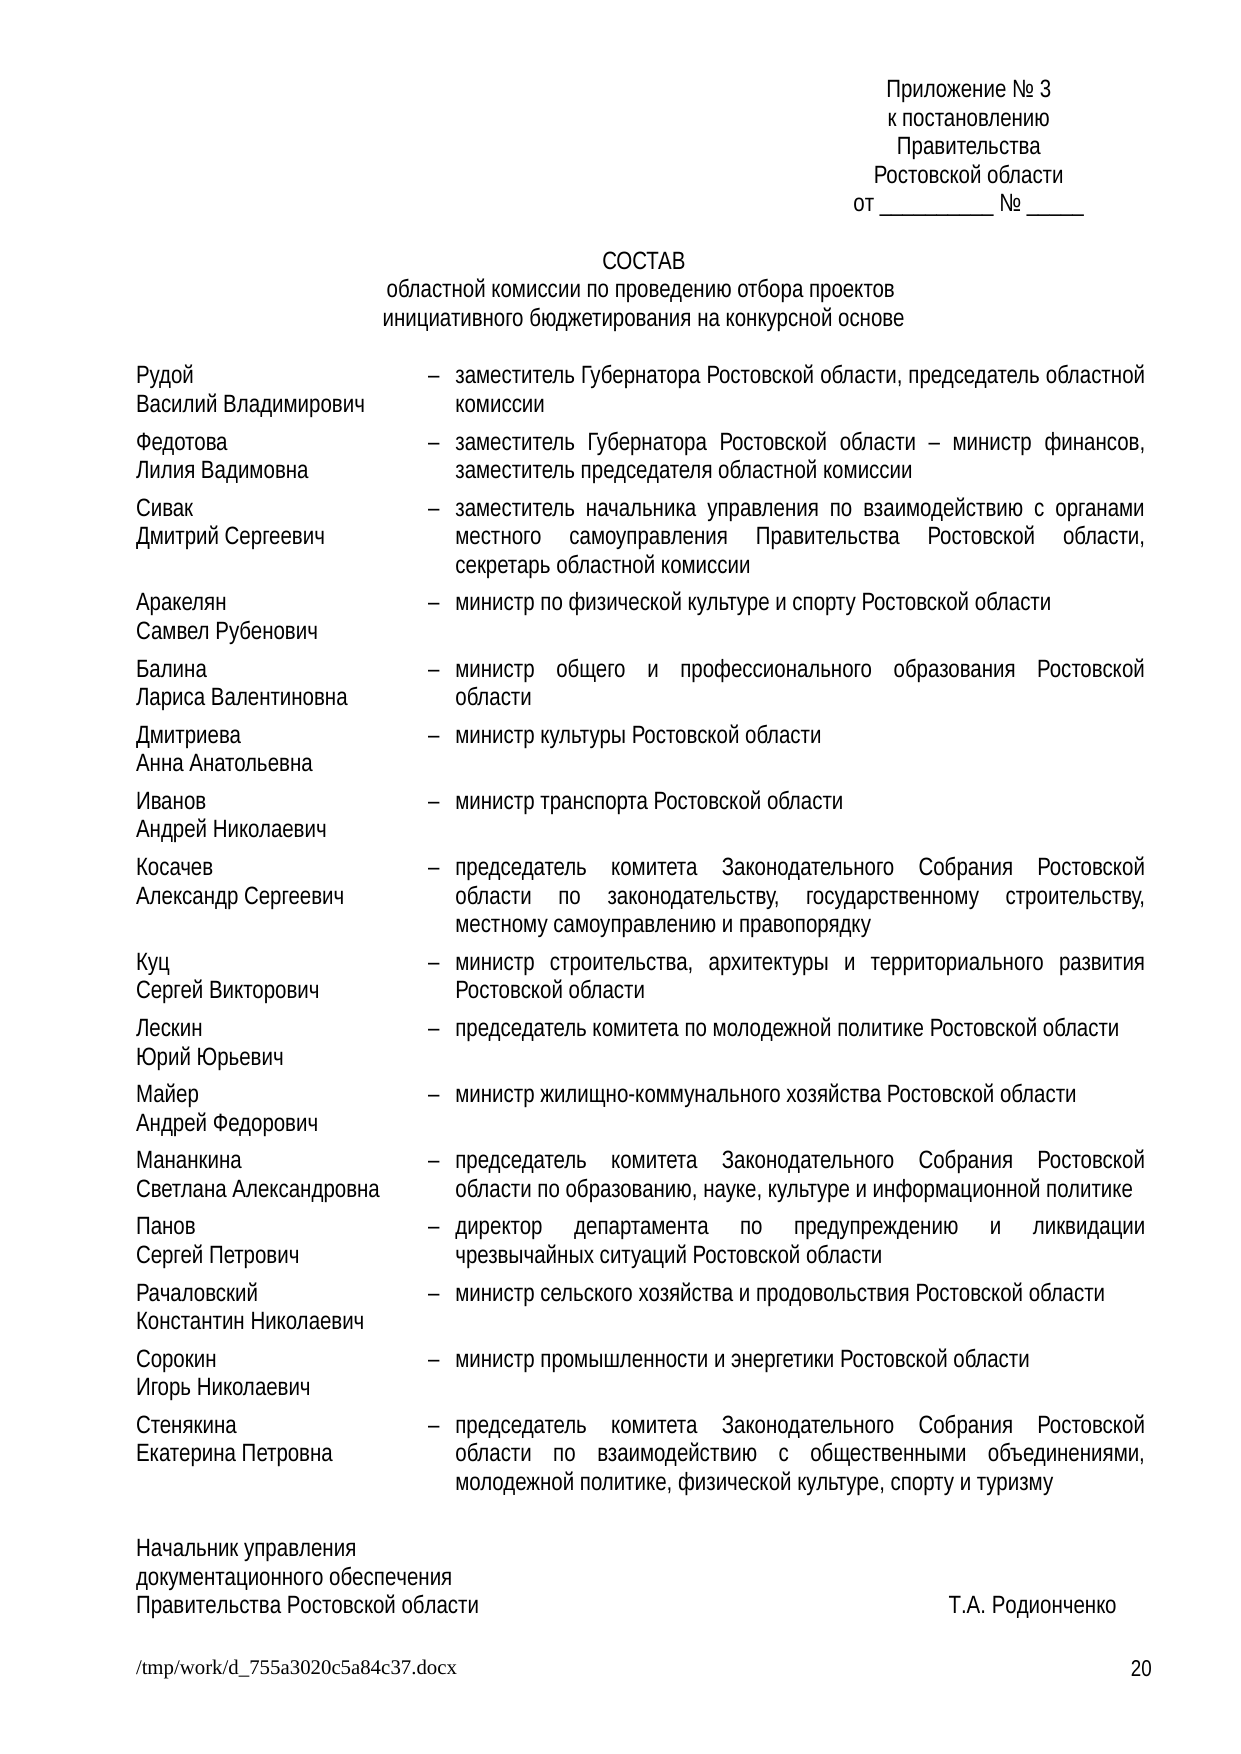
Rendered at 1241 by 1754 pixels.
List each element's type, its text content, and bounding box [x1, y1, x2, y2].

table_cell Майер Андрей Федорович [133, 1079, 415, 1145]
table_cell Иванов Андрей Николаевич [133, 786, 415, 852]
table_cell – [415, 786, 452, 852]
table_cell Мананкина Светлана Александровна [133, 1145, 415, 1211]
table_cell председатель комитета Законодательного Собрания Ростовской области по взаимодействию с общественными объединениями, молодежной политике, физической культуре, спорту и туризму [452, 1410, 1149, 1504]
table_cell министр строительства, архитектуры и территориального развития Ростовской области [452, 947, 1149, 1013]
table_header – [415, 360, 452, 426]
table_cell директор департамента по предупреждению и ликвидации чрезвычайных ситуаций Ростовской области [452, 1211, 1149, 1277]
table_cell – [415, 426, 452, 493]
table_cell – [415, 1145, 452, 1211]
table_cell Косачев Александр Сергеевич [133, 852, 415, 947]
table_cell Панов Сергей Петрович [133, 1211, 415, 1277]
table_cell Балина Лариса Валентиновна [133, 654, 415, 720]
table_cell – [415, 852, 452, 947]
table_header заместитель Губернатора Ростовской области, председатель областной комиссии [452, 360, 1149, 426]
table_cell министр общего и профессионального образования Ростовской области [452, 654, 1149, 720]
text Приложение № 3 [786, 74, 1152, 102]
table_cell – [415, 1344, 452, 1410]
table_cell – [415, 720, 452, 786]
table_cell Дмитриева Анна Анатольевна [133, 720, 415, 786]
table_cell Лескин Юрий Юрьевич [133, 1013, 415, 1079]
table_cell – [415, 493, 452, 587]
table_cell министр транспорта Ростовской области [452, 786, 1149, 852]
table_cell Стенякина Екатерина Петровна [133, 1410, 415, 1504]
table_cell заместитель Губернатора Ростовской области – министр финансов, заместитель председателя областной комиссии [452, 426, 1149, 493]
table_cell заместитель начальника управления по взаимодействию с органами местного самоуправления Правительства Ростовской области, секретарь областной комиссии [452, 493, 1149, 587]
text к постановлению [786, 102, 1152, 131]
subtitle СОСТАВ областной комиссии по проведению отбора проектов инициативного бюджетирования на конкурсной основе [136, 246, 1152, 332]
table_cell – [415, 1410, 452, 1504]
table_cell председатель комитета Законодательного Собрания Ростовской области по образованию, науке, культуре и информационной политике [452, 1145, 1149, 1211]
table_cell Рачаловский Константин Николаевич [133, 1278, 415, 1344]
table_cell Сивак Дмитрий Сергеевич [133, 493, 415, 587]
table_header Рудой Василий Владимирович [133, 360, 415, 426]
text Начальник управления документационного обеспечения Правительства Ростовской области Т.А. Родионченко [136, 1533, 1154, 1619]
text от __________ № _____ [786, 188, 1152, 217]
table_cell – [415, 1278, 452, 1344]
table_cell Аракелян Самвел Рубенович [133, 588, 415, 653]
table_cell – [415, 1013, 452, 1079]
table_cell Федотова Лилия Вадимовна [133, 426, 415, 493]
table_cell – [415, 947, 452, 1013]
table_cell министр по физической культуре и спорту Ростовской области [452, 588, 1149, 653]
table_cell министр промышленности и энергетики Ростовской области [452, 1344, 1149, 1410]
table_cell министр жилищно-коммунального хозяйства Ростовской области [452, 1079, 1149, 1145]
table_cell – [415, 1211, 452, 1277]
table_cell министр сельского хозяйства и продовольствия Ростовской области [452, 1278, 1149, 1344]
table_cell – [415, 588, 452, 653]
text Ростовской области [786, 160, 1152, 188]
text Правительства [786, 131, 1152, 160]
table_cell Сорокин Игорь Николаевич [133, 1344, 415, 1410]
table_cell председатель комитета Законодательного Собрания Ростовской области по законодательству, государственному строительству, местному самоуправлению и правопорядку [452, 852, 1149, 947]
table_cell – [415, 1079, 452, 1145]
table_cell – [415, 654, 452, 720]
table_cell председатель комитета по молодежной политике Ростовской области [452, 1013, 1149, 1079]
table_cell министр культуры Ростовской области [452, 720, 1149, 786]
table_cell Куц Сергей Викторович [133, 947, 415, 1013]
